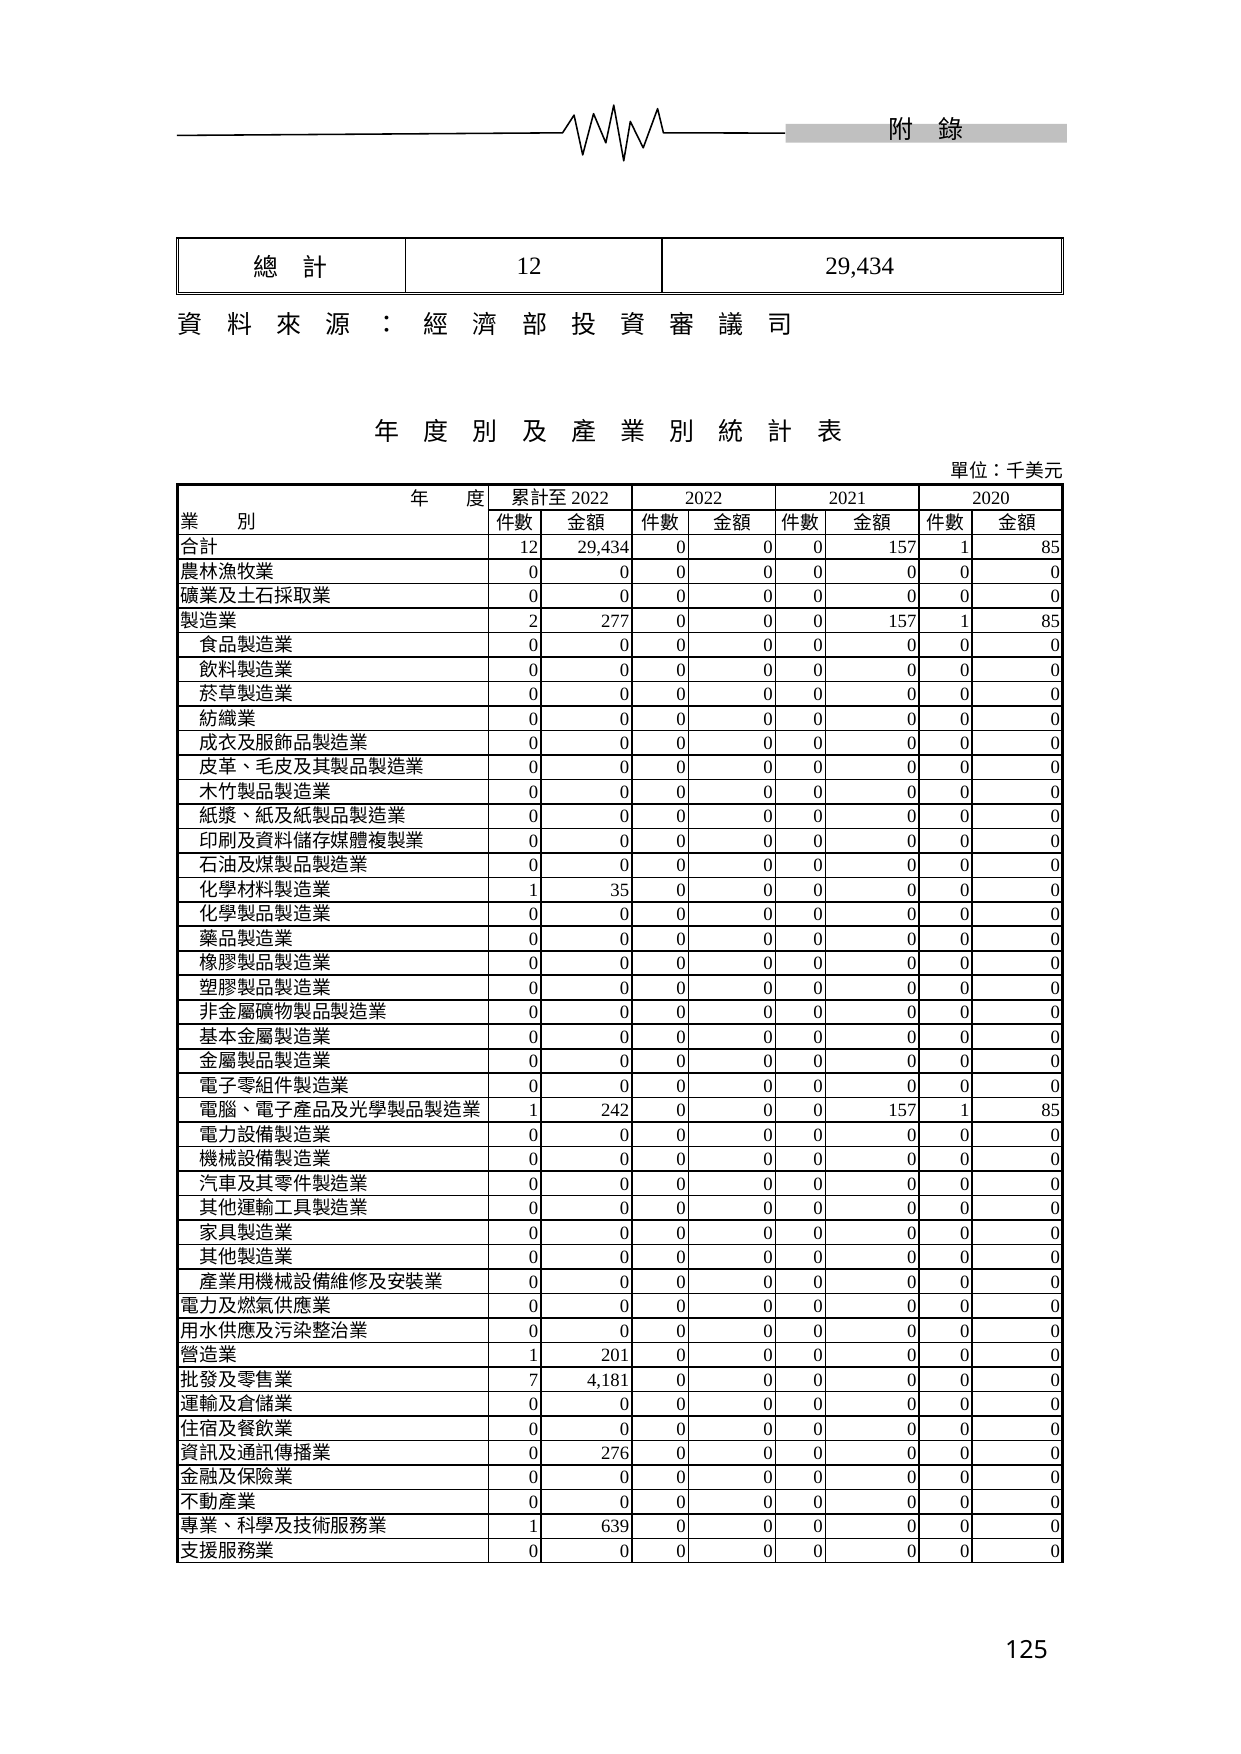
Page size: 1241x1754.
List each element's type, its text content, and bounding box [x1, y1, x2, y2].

table_cell 0 [542, 1539, 631, 1562]
table_cell 0 [489, 805, 540, 827]
table_cell 0 [542, 1172, 631, 1195]
table_cell 藥品製造業 [179, 927, 488, 950]
table_cell 0 [489, 633, 540, 656]
table_cell 0 [542, 927, 631, 950]
table_cell 0 [542, 903, 631, 925]
table_cell 0 [920, 707, 971, 729]
table_cell 0 [489, 903, 540, 925]
table_cell 0 [689, 854, 775, 876]
table_cell 0 [776, 1490, 825, 1513]
table_cell 0 [826, 1001, 918, 1023]
table_cell 0 [776, 609, 825, 632]
table_cell 0 [542, 1001, 631, 1023]
table_cell 0 [826, 1147, 918, 1170]
table_cell 0 [489, 829, 540, 852]
table_cell 0 [689, 1025, 775, 1048]
table_cell 0 [826, 658, 918, 681]
table_cell 0 [542, 1123, 631, 1146]
table_cell 157 [826, 609, 918, 632]
table_cell 0 [826, 1392, 918, 1415]
table_cell 0 [920, 1368, 971, 1391]
table_cell 0 [776, 584, 825, 607]
table_header 2020 [920, 486, 1061, 509]
table_cell 0 [973, 854, 1061, 876]
table_cell 金額 [826, 511, 918, 534]
table_cell 0 [826, 707, 918, 729]
table_cell 0 [689, 633, 775, 656]
table_cell 85 [973, 535, 1061, 558]
table_cell 化學製品製造業 [179, 903, 488, 925]
table_cell 0 [920, 1417, 971, 1439]
table_cell 0 [826, 1466, 918, 1488]
table_cell 0 [920, 805, 971, 827]
table_cell 紡織業 [179, 707, 488, 729]
table_cell 0 [489, 1074, 540, 1097]
table_cell 0 [633, 805, 688, 827]
table_cell 0 [689, 1515, 775, 1537]
table_cell 合計 [179, 535, 488, 558]
table_cell 1 [489, 1098, 540, 1121]
table_cell 0 [973, 658, 1061, 681]
table_cell 157 [826, 535, 918, 558]
table_cell 0 [689, 1343, 775, 1366]
table_cell 0 [920, 1270, 971, 1293]
table_cell 0 [776, 1221, 825, 1244]
table_cell 0 [689, 1098, 775, 1121]
table_cell 0 [689, 1147, 775, 1170]
table_cell 0 [973, 903, 1061, 925]
table_cell 0 [973, 1490, 1061, 1513]
table_cell 運輸及倉儲業 [179, 1392, 488, 1415]
table_cell 0 [776, 1539, 825, 1562]
table_cell 住宿及餐飲業 [179, 1417, 488, 1439]
table_cell 營造業 [179, 1343, 488, 1366]
table_cell 電力設備製造業 [179, 1123, 488, 1146]
table_cell 0 [826, 1343, 918, 1366]
table_cell 0 [973, 1025, 1061, 1048]
table_cell 0 [633, 1074, 688, 1097]
table_cell 0 [973, 1368, 1061, 1391]
table_cell 皮革、毛皮及其製品製造業 [179, 756, 488, 778]
table_cell 0 [920, 829, 971, 852]
table_cell 電腦、電子產品及光學製品製造業 [179, 1098, 488, 1121]
table_cell 0 [920, 1343, 971, 1366]
table_cell 礦業及土石採取業 [179, 584, 488, 607]
table_cell 0 [489, 1147, 540, 1170]
table_cell 0 [920, 854, 971, 876]
table_cell 0 [973, 1172, 1061, 1195]
table_cell 塑膠製品製造業 [179, 976, 488, 999]
table_cell 0 [973, 1001, 1061, 1023]
table_cell 飲料製造業 [179, 658, 488, 681]
table_cell 0 [826, 829, 918, 852]
table_cell 0 [826, 854, 918, 876]
table_cell 0 [920, 1196, 971, 1219]
table_cell 0 [826, 927, 918, 950]
table_cell 0 [542, 1245, 631, 1268]
table_cell 0 [542, 731, 631, 754]
table_cell 0 [973, 1221, 1061, 1244]
table_cell 0 [542, 1221, 631, 1244]
table_cell 0 [776, 1172, 825, 1195]
table_cell 0 [920, 1001, 971, 1023]
table_cell 0 [689, 976, 775, 999]
table_cell 1 [489, 878, 540, 901]
table_cell 0 [920, 731, 971, 754]
table_cell 0 [633, 1196, 688, 1219]
table_cell 0 [489, 927, 540, 950]
table_cell 0 [633, 1368, 688, 1391]
table_cell 0 [489, 682, 540, 705]
table_cell 0 [776, 1147, 825, 1170]
table_cell 0 [920, 1539, 971, 1562]
table_cell 0 [973, 829, 1061, 852]
table_cell 0 [633, 927, 688, 950]
table_cell 件數 [489, 511, 540, 534]
table_cell 0 [633, 633, 688, 656]
table_cell 2 [489, 609, 540, 632]
table_cell 0 [920, 1074, 971, 1097]
table_cell 0 [776, 1245, 825, 1268]
table_cell 0 [633, 976, 688, 999]
table_cell 0 [826, 1270, 918, 1293]
table_cell 0 [633, 560, 688, 583]
table_cell 0 [776, 560, 825, 583]
table_cell 0 [689, 1221, 775, 1244]
table_cell 0 [633, 1539, 688, 1562]
table_cell 0 [489, 1441, 540, 1464]
table_cell 0 [826, 1074, 918, 1097]
table_cell 0 [776, 780, 825, 803]
table_cell 0 [920, 584, 971, 607]
table_cell 277 [542, 609, 631, 632]
table_cell 0 [689, 1319, 775, 1342]
table_cell 批發及零售業 [179, 1368, 488, 1391]
table_cell 0 [776, 1025, 825, 1048]
table_cell 0 [826, 560, 918, 583]
table_cell 紙漿、紙及紙製品製造業 [179, 805, 488, 827]
table_cell 基本金屬製造業 [179, 1025, 488, 1048]
table_cell 0 [633, 854, 688, 876]
table_cell 0 [633, 1343, 688, 1366]
table_cell 0 [542, 1147, 631, 1170]
table_cell 242 [542, 1098, 631, 1121]
table_cell 0 [542, 682, 631, 705]
table_cell 0 [633, 609, 688, 632]
table_cell 1 [920, 535, 971, 558]
table_cell 0 [973, 1123, 1061, 1146]
table_cell 0 [920, 1050, 971, 1072]
table_cell 0 [776, 1196, 825, 1219]
table_cell 金融及保險業 [179, 1466, 488, 1488]
table_cell 0 [920, 1319, 971, 1342]
table_cell 0 [489, 1123, 540, 1146]
table_cell 0 [689, 780, 775, 803]
table_cell 0 [542, 976, 631, 999]
table_cell 0 [973, 805, 1061, 827]
table_header 累計至2022 [489, 486, 631, 509]
table_cell 0 [776, 1270, 825, 1293]
table_cell 0 [920, 878, 971, 901]
table_cell 0 [973, 1245, 1061, 1268]
table_cell 0 [776, 1074, 825, 1097]
table_cell 0 [826, 1319, 918, 1342]
table_cell 不動產業 [179, 1490, 488, 1513]
table_cell 0 [542, 560, 631, 583]
table_cell 276 [542, 1441, 631, 1464]
table_cell 0 [489, 707, 540, 729]
table_cell 0 [633, 1098, 688, 1121]
table_cell 0 [689, 1172, 775, 1195]
table_cell 0 [826, 1221, 918, 1244]
table_cell 0 [826, 976, 918, 999]
table_cell 非金屬礦物製品製造業 [179, 1001, 488, 1023]
table_cell 0 [826, 1368, 918, 1391]
table_header 2021 [776, 486, 918, 509]
table_cell 0 [542, 1319, 631, 1342]
table_header 2022 [633, 486, 775, 509]
table_cell 0 [826, 1025, 918, 1048]
table_cell 0 [920, 1466, 971, 1488]
table_cell 0 [489, 1392, 540, 1415]
table_cell 0 [689, 1001, 775, 1023]
table_cell 0 [689, 1490, 775, 1513]
table_cell 0 [973, 1294, 1061, 1317]
table_cell 0 [689, 1539, 775, 1562]
table_cell 0 [633, 1270, 688, 1293]
table_cell 0 [633, 780, 688, 803]
table_cell 0 [689, 560, 775, 583]
table_cell 0 [973, 707, 1061, 729]
table_cell 0 [973, 1539, 1061, 1562]
table_cell 0 [689, 1270, 775, 1293]
table_cell 金額 [542, 511, 631, 534]
table_cell 0 [489, 854, 540, 876]
table_cell 0 [633, 878, 688, 901]
table_cell 0 [489, 1025, 540, 1048]
table_cell 0 [973, 1196, 1061, 1219]
table_cell 0 [776, 658, 825, 681]
table_cell 0 [920, 780, 971, 803]
table_cell 0 [633, 1417, 688, 1439]
table_cell 0 [489, 1001, 540, 1023]
table_cell 0 [689, 756, 775, 778]
table_cell 0 [920, 952, 971, 974]
table_cell 0 [633, 829, 688, 852]
table_cell 產業用機械設備維修及安裝業 [179, 1270, 488, 1293]
table_cell 0 [920, 1123, 971, 1146]
table_cell 其他製造業 [179, 1245, 488, 1268]
table_cell 0 [776, 1441, 825, 1464]
text 單位：千美元 [178, 456, 1063, 483]
table_cell 0 [633, 756, 688, 778]
table_cell 0 [633, 1001, 688, 1023]
table_cell 0 [542, 658, 631, 681]
table_cell 0 [826, 756, 918, 778]
table_header 年 度 業 別 [179, 486, 488, 534]
table_cell 0 [973, 780, 1061, 803]
table_cell 0 [776, 1001, 825, 1023]
table_cell 0 [689, 1294, 775, 1317]
table_cell 0 [826, 1050, 918, 1072]
table_cell 0 [776, 927, 825, 950]
table_cell 0 [920, 1245, 971, 1268]
table_cell 1 [920, 609, 971, 632]
table_cell 0 [920, 1392, 971, 1415]
table_cell 0 [542, 1074, 631, 1097]
table_cell 0 [776, 535, 825, 558]
table_cell 0 [826, 780, 918, 803]
table_cell 0 [489, 756, 540, 778]
text 資料來源：經濟部投資審議司 [178, 295, 1063, 349]
table_cell 其他運輸工具製造業 [179, 1196, 488, 1219]
table_cell 0 [542, 707, 631, 729]
table_cell 0 [542, 1025, 631, 1048]
table_cell 12 [489, 535, 540, 558]
table_cell 0 [826, 952, 918, 974]
table_cell 0 [689, 658, 775, 681]
table_cell 菸草製造業 [179, 682, 488, 705]
table_cell 0 [973, 1270, 1061, 1293]
table_cell 0 [689, 609, 775, 632]
table_cell 4,181 [542, 1368, 631, 1391]
table_cell 0 [489, 1196, 540, 1219]
table_cell 0 [920, 1294, 971, 1317]
table_cell 化學材料製造業 [179, 878, 488, 901]
table_cell 0 [633, 1025, 688, 1048]
table_cell 0 [776, 633, 825, 656]
table_cell 0 [826, 1417, 918, 1439]
table_cell 1 [920, 1098, 971, 1121]
table_cell 0 [542, 756, 631, 778]
table_cell 0 [776, 1368, 825, 1391]
table_cell 0 [689, 1196, 775, 1219]
table_cell 電力及燃氣供應業 [179, 1294, 488, 1317]
table_cell 1 [489, 1515, 540, 1537]
table_cell 0 [689, 927, 775, 950]
table_cell 0 [689, 682, 775, 705]
table_cell 0 [542, 584, 631, 607]
table_cell 0 [776, 878, 825, 901]
table_cell 0 [973, 1050, 1061, 1072]
table_cell 0 [542, 780, 631, 803]
table_cell 0 [826, 878, 918, 901]
table_cell 0 [826, 584, 918, 607]
table_cell 0 [633, 1147, 688, 1170]
table_cell 0 [776, 1098, 825, 1121]
table_cell 0 [920, 560, 971, 583]
table_cell 0 [689, 707, 775, 729]
table_cell 0 [776, 1466, 825, 1488]
table_cell 0 [920, 1515, 971, 1537]
table_cell 0 [920, 927, 971, 950]
table_cell 0 [920, 1147, 971, 1170]
table_cell 0 [689, 1074, 775, 1097]
table_cell 0 [489, 1050, 540, 1072]
table_cell 0 [776, 1417, 825, 1439]
table_cell 0 [489, 1221, 540, 1244]
table_cell 0 [542, 805, 631, 827]
table_cell 639 [542, 1515, 631, 1537]
table_cell 0 [826, 1490, 918, 1513]
table_cell 0 [973, 927, 1061, 950]
table_cell 0 [973, 878, 1061, 901]
table_cell 件數 [776, 511, 825, 534]
table_cell 0 [826, 1245, 918, 1268]
table_cell 0 [489, 658, 540, 681]
table_cell 0 [689, 1368, 775, 1391]
table_cell 0 [489, 731, 540, 754]
table_cell 0 [776, 829, 825, 852]
table_cell 0 [542, 633, 631, 656]
table_cell 0 [920, 633, 971, 656]
table_cell 件數 [920, 511, 971, 534]
table_cell 0 [489, 1172, 540, 1195]
table_cell 0 [826, 1441, 918, 1464]
table_cell 85 [973, 1098, 1061, 1121]
table_cell 0 [689, 805, 775, 827]
table_cell 0 [826, 1294, 918, 1317]
table_cell 0 [920, 1221, 971, 1244]
table_cell 0 [489, 1417, 540, 1439]
table_cell 0 [973, 1466, 1061, 1488]
table_cell 0 [633, 1319, 688, 1342]
table_cell 0 [489, 1466, 540, 1488]
table_cell 0 [689, 1417, 775, 1439]
table_cell 0 [542, 1050, 631, 1072]
table_cell 0 [489, 1319, 540, 1342]
table_cell 0 [973, 1319, 1061, 1342]
table_cell 0 [826, 1515, 918, 1537]
table_cell 0 [542, 1294, 631, 1317]
table_cell 0 [973, 952, 1061, 974]
table_cell 0 [973, 1441, 1061, 1464]
table_cell 0 [920, 1025, 971, 1048]
table_cell 0 [920, 756, 971, 778]
table_cell 金額 [973, 511, 1061, 534]
table_cell 0 [973, 1147, 1061, 1170]
table_cell 0 [633, 731, 688, 754]
text 年度別及產業別統計表 [178, 402, 1063, 456]
table_cell 0 [489, 560, 540, 583]
table_cell 0 [776, 1050, 825, 1072]
table_cell 食品製造業 [179, 633, 488, 656]
table_cell 0 [826, 1172, 918, 1195]
table_cell 0 [689, 1245, 775, 1268]
table_cell 0 [973, 1515, 1061, 1537]
table_cell 0 [776, 952, 825, 974]
table_cell 0 [826, 682, 918, 705]
table_cell 85 [973, 609, 1061, 632]
table_cell 0 [633, 1172, 688, 1195]
table_cell 0 [776, 1343, 825, 1366]
table_cell 0 [633, 1441, 688, 1464]
table_cell 支援服務業 [179, 1539, 488, 1562]
table_cell 0 [776, 854, 825, 876]
table_cell 0 [920, 1172, 971, 1195]
table_cell 0 [776, 756, 825, 778]
table_cell 總計 [179, 239, 405, 292]
table_cell 0 [776, 1392, 825, 1415]
table_cell 29,434 [542, 535, 631, 558]
table_cell 0 [542, 1490, 631, 1513]
table_cell 0 [633, 1123, 688, 1146]
table_cell 0 [920, 1441, 971, 1464]
table_cell 0 [776, 707, 825, 729]
table_cell 0 [633, 1490, 688, 1513]
table_cell 用水供應及污染整治業 [179, 1319, 488, 1342]
table_cell 0 [542, 1392, 631, 1415]
table_cell 0 [920, 903, 971, 925]
table_cell 7 [489, 1368, 540, 1391]
table_cell 0 [776, 976, 825, 999]
table_cell 0 [542, 1270, 631, 1293]
table_cell 0 [973, 731, 1061, 754]
table_cell 0 [489, 1245, 540, 1268]
table_cell 印刷及資料儲存媒體複製業 [179, 829, 488, 852]
table_cell 0 [973, 1417, 1061, 1439]
table_cell 金額 [689, 511, 775, 534]
table_cell 0 [633, 1050, 688, 1072]
table_cell 201 [542, 1343, 631, 1366]
table_cell 石油及煤製品製造業 [179, 854, 488, 876]
table_cell 0 [542, 1466, 631, 1488]
table_cell 0 [689, 1050, 775, 1072]
table_cell 0 [689, 1441, 775, 1464]
table_cell 0 [489, 1294, 540, 1317]
table_cell 件數 [633, 511, 688, 534]
table_cell 0 [633, 1515, 688, 1537]
table_cell 0 [542, 1196, 631, 1219]
table_cell 0 [920, 682, 971, 705]
table_cell 0 [633, 1245, 688, 1268]
table_cell 0 [826, 1123, 918, 1146]
table_cell 0 [633, 535, 688, 558]
table_cell 0 [689, 829, 775, 852]
table_cell 家具製造業 [179, 1221, 488, 1244]
table_cell 1 [489, 1343, 540, 1366]
table_cell 0 [776, 1123, 825, 1146]
table_cell 0 [689, 584, 775, 607]
table_cell 0 [689, 731, 775, 754]
table_cell 0 [826, 1196, 918, 1219]
table_cell 0 [776, 1319, 825, 1342]
table_cell 0 [633, 1294, 688, 1317]
table_cell 0 [826, 805, 918, 827]
table_cell 0 [489, 952, 540, 974]
table_cell 0 [973, 633, 1061, 656]
table_cell 0 [826, 903, 918, 925]
table_cell 0 [973, 1074, 1061, 1097]
table_cell 0 [489, 780, 540, 803]
table_cell 0 [776, 1294, 825, 1317]
table_cell 0 [633, 682, 688, 705]
table_cell 0 [689, 1123, 775, 1146]
table_cell 木竹製品製造業 [179, 780, 488, 803]
table_cell 成衣及服飾品製造業 [179, 731, 488, 754]
table_cell 0 [920, 1490, 971, 1513]
table_cell 35 [542, 878, 631, 901]
table_cell 0 [489, 1539, 540, 1562]
table_cell 0 [826, 731, 918, 754]
table_cell 0 [633, 1466, 688, 1488]
table_cell 汽車及其零件製造業 [179, 1172, 488, 1195]
table_cell 0 [826, 1539, 918, 1562]
table_cell 0 [776, 1515, 825, 1537]
table_cell 0 [633, 584, 688, 607]
table_cell 157 [826, 1098, 918, 1121]
table_cell 0 [542, 952, 631, 974]
table_cell 0 [689, 1466, 775, 1488]
table_cell 0 [776, 731, 825, 754]
table_cell 電子零組件製造業 [179, 1074, 488, 1097]
table_cell 0 [920, 658, 971, 681]
table_cell 0 [633, 903, 688, 925]
table_cell 0 [973, 682, 1061, 705]
table_cell 資訊及通訊傳播業 [179, 1441, 488, 1464]
table_cell 0 [689, 903, 775, 925]
table_cell 金屬製品製造業 [179, 1050, 488, 1072]
table_cell 12 [406, 239, 661, 292]
table_cell 29,434 [663, 239, 1061, 292]
table_cell 0 [776, 805, 825, 827]
table_cell 0 [489, 1490, 540, 1513]
table_cell 0 [973, 756, 1061, 778]
table_cell 橡膠製品製造業 [179, 952, 488, 974]
table_cell 0 [826, 633, 918, 656]
table_cell 0 [489, 976, 540, 999]
table_cell 農林漁牧業 [179, 560, 488, 583]
table_cell 0 [633, 658, 688, 681]
table_cell 0 [633, 952, 688, 974]
table_cell 0 [542, 829, 631, 852]
table_cell 0 [973, 976, 1061, 999]
table_cell 0 [633, 1392, 688, 1415]
table_cell 0 [973, 584, 1061, 607]
table_cell 0 [776, 682, 825, 705]
table_cell 機械設備製造業 [179, 1147, 488, 1170]
table_cell 0 [542, 854, 631, 876]
table_cell 0 [973, 1392, 1061, 1415]
table_cell 0 [973, 1343, 1061, 1366]
table_cell 0 [542, 1417, 631, 1439]
table_cell 製造業 [179, 609, 488, 632]
table_cell 0 [920, 976, 971, 999]
table_cell 0 [689, 952, 775, 974]
table_cell 0 [973, 560, 1061, 583]
table_cell 0 [489, 1270, 540, 1293]
table_cell 0 [689, 878, 775, 901]
table_cell 0 [633, 1221, 688, 1244]
table_cell 專業、科學及技術服務業 [179, 1515, 488, 1537]
table_cell 0 [633, 707, 688, 729]
table_cell 0 [776, 903, 825, 925]
table_cell 0 [489, 584, 540, 607]
table_cell 0 [689, 535, 775, 558]
table_cell 0 [689, 1392, 775, 1415]
